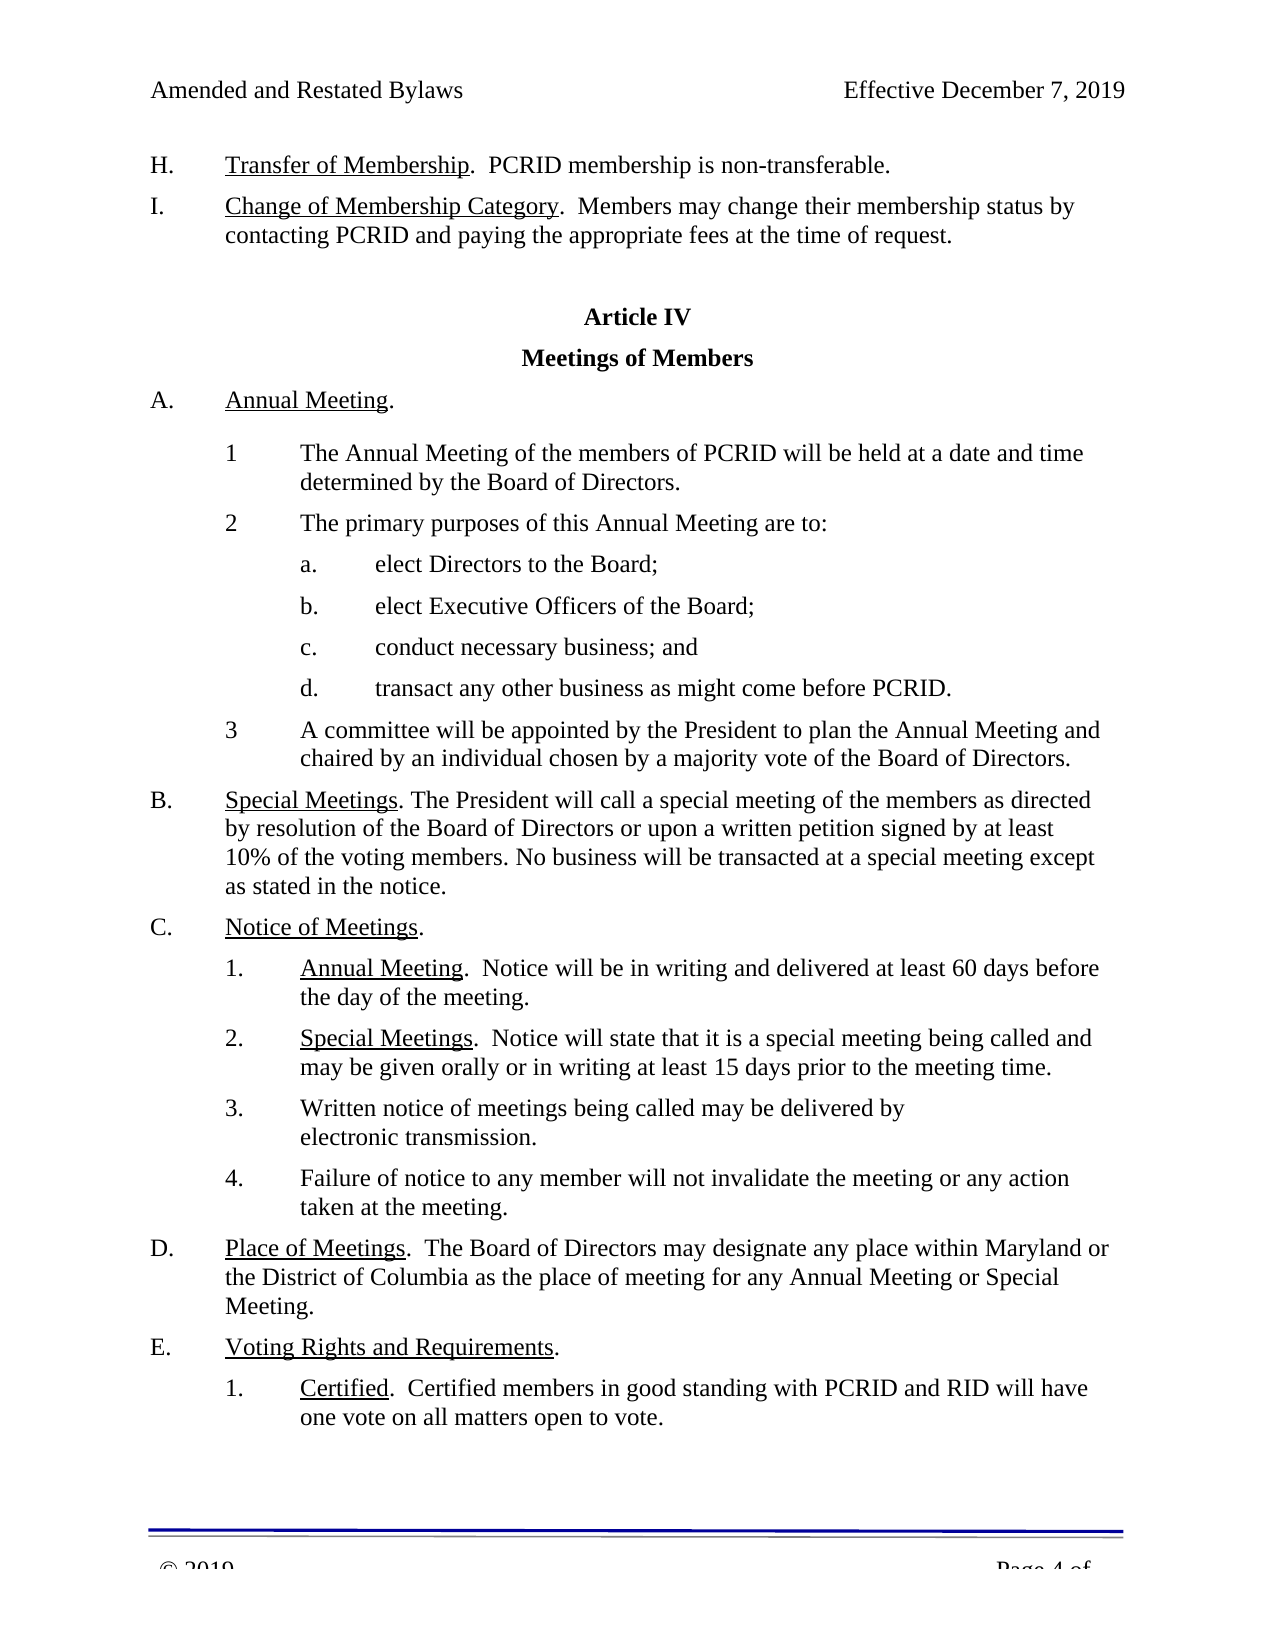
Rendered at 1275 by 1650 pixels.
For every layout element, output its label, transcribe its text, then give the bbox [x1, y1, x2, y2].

list Special Meetings. Notice will state that it is a special meeting being called and may be given orally or in writing at least 15 days prior to the meeting time. [225, 1023, 1092, 1081]
list Transfer of Membership. PCRID membership is non-transferable. [150, 150, 1135, 178]
list Place of Meetings. The Board of Directors may designate any place within Maryland or the District of Columbia as the place of meeting for any Annual Meeting or Special Meeting. [150, 1233, 1109, 1320]
subtitle Article IV Meetings of Members [521, 302, 754, 372]
list elect Executive Officers of the Board; [300, 591, 1135, 619]
list The Annual Meeting of the members of PCRID will be held at a date and time determined by the Board of Directors. [225, 438, 1084, 496]
list A committee will be appointed by the President to plan the Annual Meeting and chaired by an individual chosen by a majority vote of the Board of Directors. [225, 715, 1101, 772]
list transact any other business as might come before PCRID. [300, 673, 1135, 702]
list The primary purposes of this Annual Meeting are to: [225, 508, 1135, 537]
list Change of Membership Category. Members may change their membership status by contacting PCRID and paying the appropriate fees at the time of request. [150, 191, 1075, 248]
list Annual Meeting. [150, 385, 398, 413]
list Certified. Certified members in good standing with PCRID and RID will have one vote on all matters open to vote. [225, 1373, 1088, 1431]
list conduct necessary business; and [300, 632, 1135, 661]
list Voting Rights and Requirements. [150, 1332, 1135, 1361]
list Failure of notice to any member will not invalidate the meeting or any action taken at the meeting. [225, 1163, 1070, 1221]
list Written notice of meetings being called may be delivered by electronic transmission. [225, 1093, 1009, 1151]
list elect Directors to the Board; [300, 549, 1135, 578]
list Special Meetings. The President will call a special meeting of the members as directed by resolution of the Board of Directors or upon a written petition signed by at least 10% of the voting members. No business will be transacted at a special meeting except as stated in the notice. [150, 785, 1106, 900]
list Notice of Meetings. [150, 912, 1135, 941]
list Annual Meeting. Notice will be in writing and delivered at least 60 days before the day of the meeting. [225, 953, 1099, 1011]
